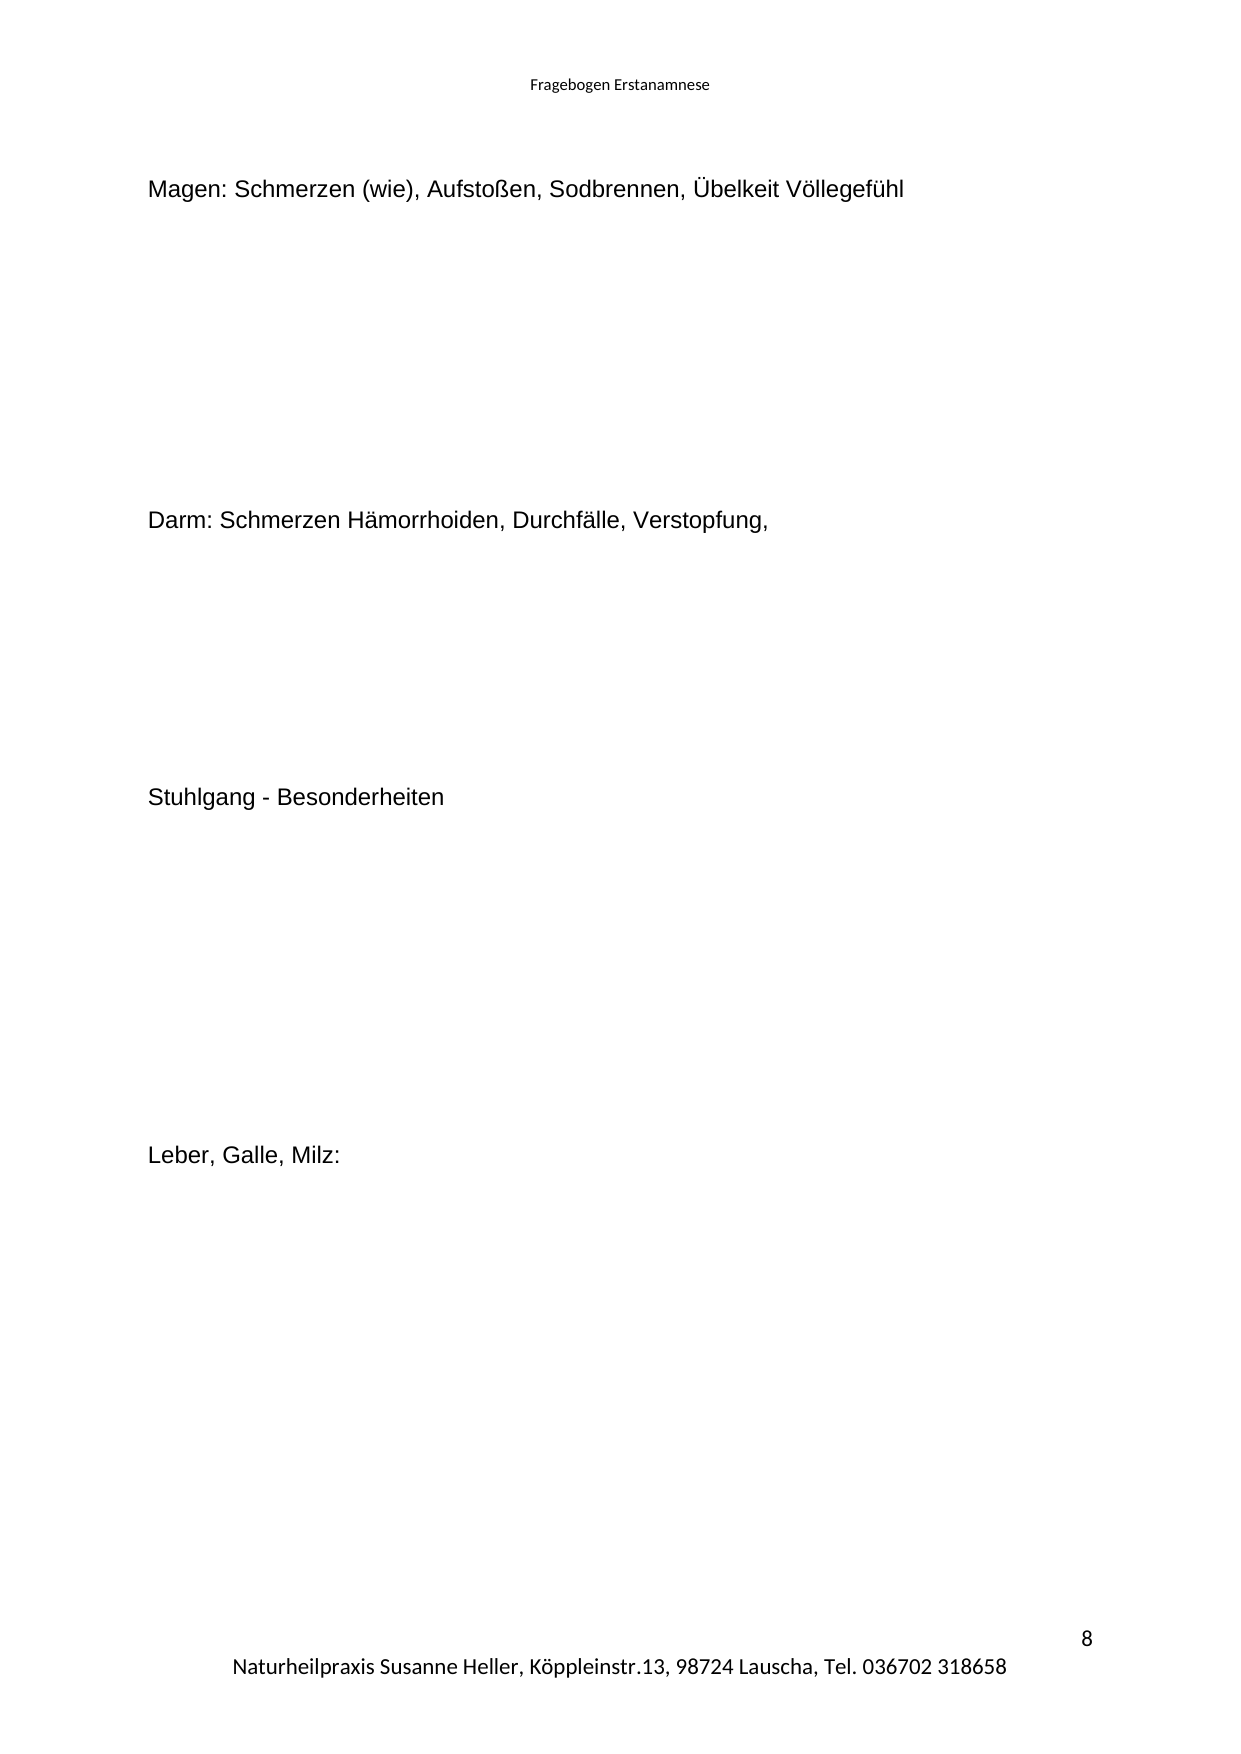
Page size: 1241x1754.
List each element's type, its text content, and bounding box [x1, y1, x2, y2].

text Darm: Schmerzen Hämorrhoiden, Durchfälle, Verstopfung, [148, 506, 1093, 534]
text Leber, Galle, Milz: [148, 1141, 1093, 1169]
text Magen: Schmerzen (wie), Aufstoßen, Sodbrennen, Übelkeit Völlegefühl [148, 175, 1093, 203]
text Stuhlgang - Besonderheiten [148, 782, 1093, 810]
